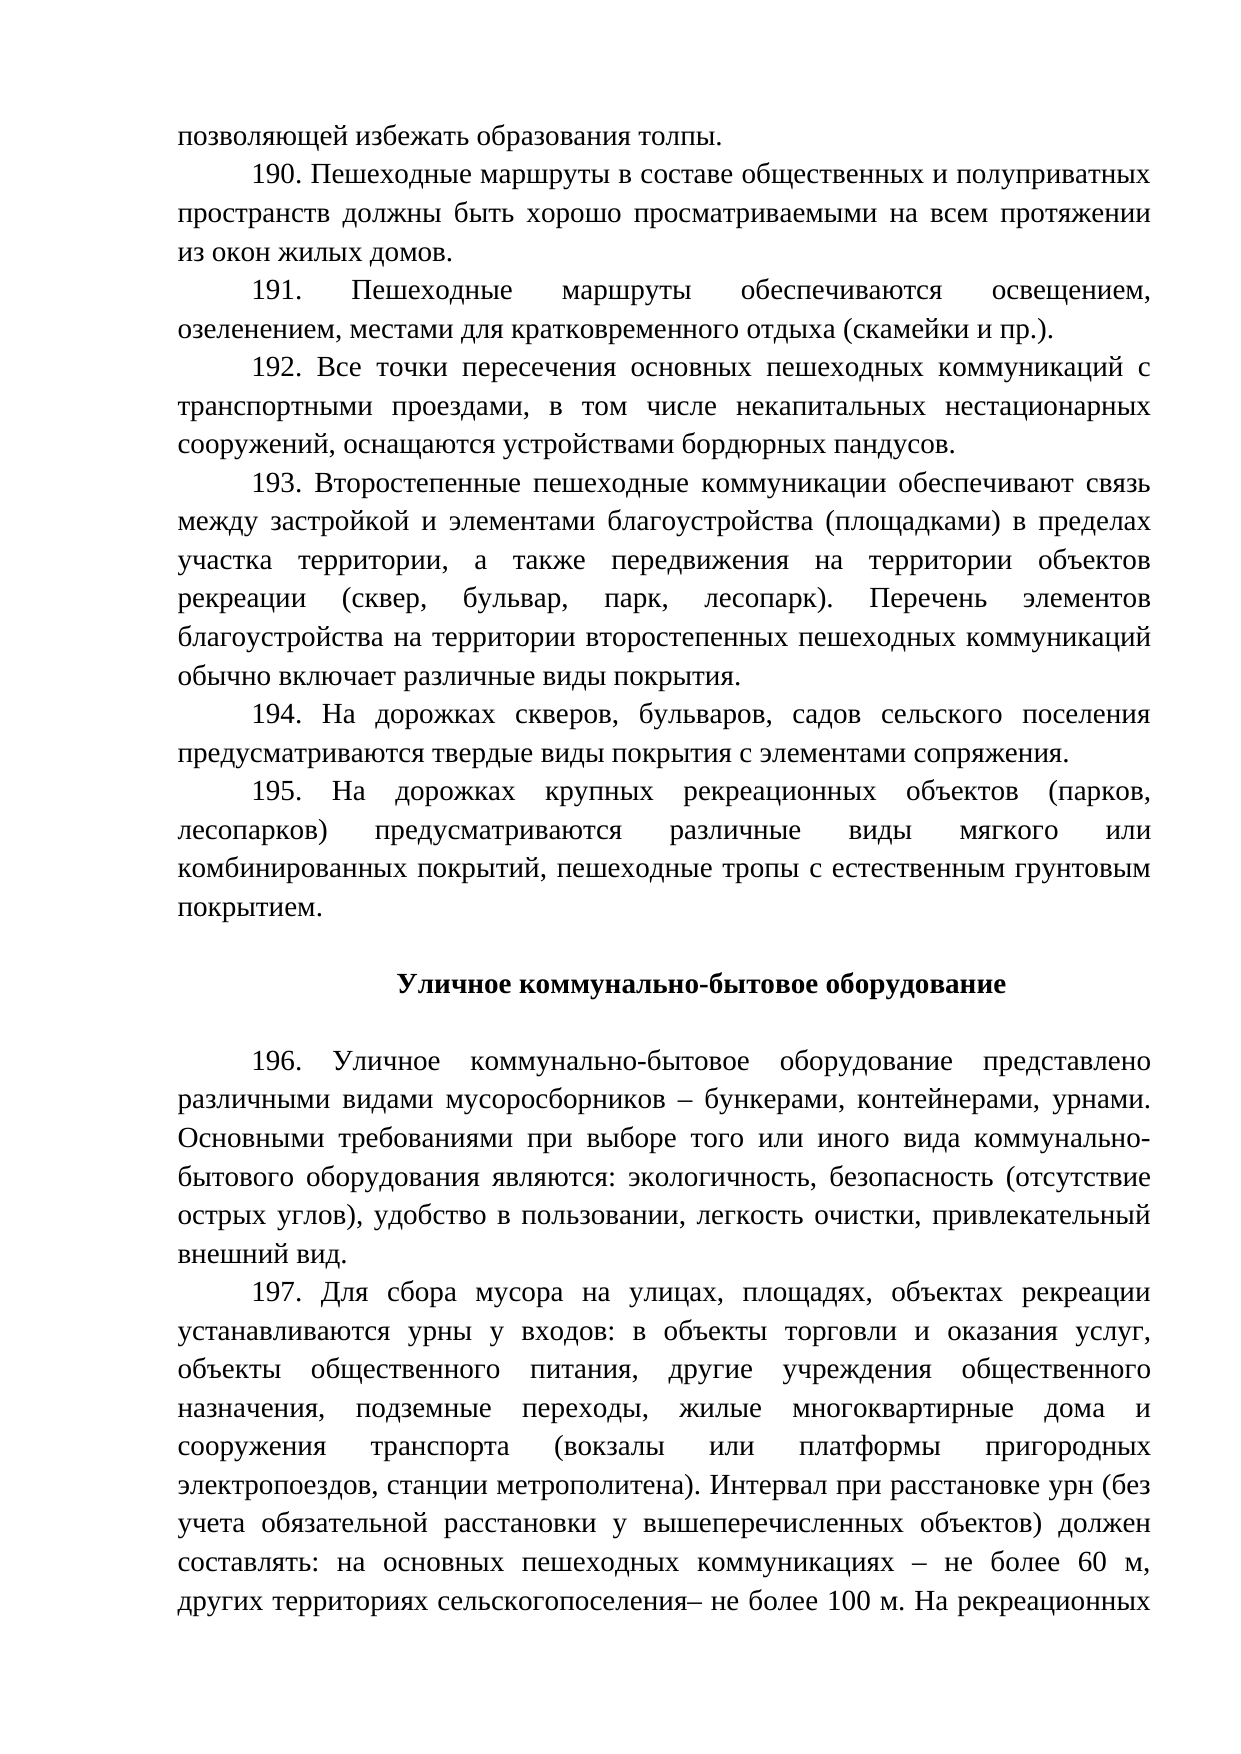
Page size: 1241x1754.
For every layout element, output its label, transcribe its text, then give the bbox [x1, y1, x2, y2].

list 190. Пешеходные маршруты в составе общественных и полуприватных пространств должны быть хорошо просматриваемыми на всем протяжении из окон жилых домов. [177, 157, 1152, 267]
list 192. Все точки пересечения основных пешеходных коммуникаций с транспортными проездами, в том числе некапитальных нестационарных сооружений, оснащаются устройствами бордюрных пандусов. [177, 349, 1152, 460]
list 195. На дорожках крупных рекреационных объектов (парков, лесопарков) предусматриваются различные виды мягкого или комбинированных покрытий, пешеходные тропы с естественным грунтовым покрытием. [177, 773, 1152, 922]
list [177, 1274, 1152, 1616]
list Уличное коммунально-бытовое оборудование [177, 966, 1152, 999]
list 191. Пешеходные маршруты обеспечиваются освещением, озеленением, местами для кратковременного отдыха (скамейки и пр.). [177, 272, 1152, 344]
list 196. Уличное коммунально-бытовое оборудование представлено различными видами мусоросборников – бункерами, контейнерами, урнами. Основными требованиями при выборе того или иного вида коммунально-бытового оборудования являются: экологичность, безопасность (отсутствие острых углов), удобство в пользовании, легкость очистки, привлекательный внешний вид. [177, 1043, 1152, 1269]
list 194. На дорожках скверов, бульваров, садов сельского поселения предусматриваются твердые виды покрытия с элементами сопряжения. [177, 696, 1152, 768]
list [177, 118, 1152, 152]
list 193. Второстепенные пешеходные коммуникации обеспечивают связь между застройкой и элементами благоустройства (площадками) в пределах участка территории, а также передвижения на территории объектов рекреации (сквер, бульвар, парк, лесопарк). Перечень элементов благоустройства на территории второстепенных пешеходных коммуникаций обычно включает различные виды покрытия. [177, 465, 1152, 691]
